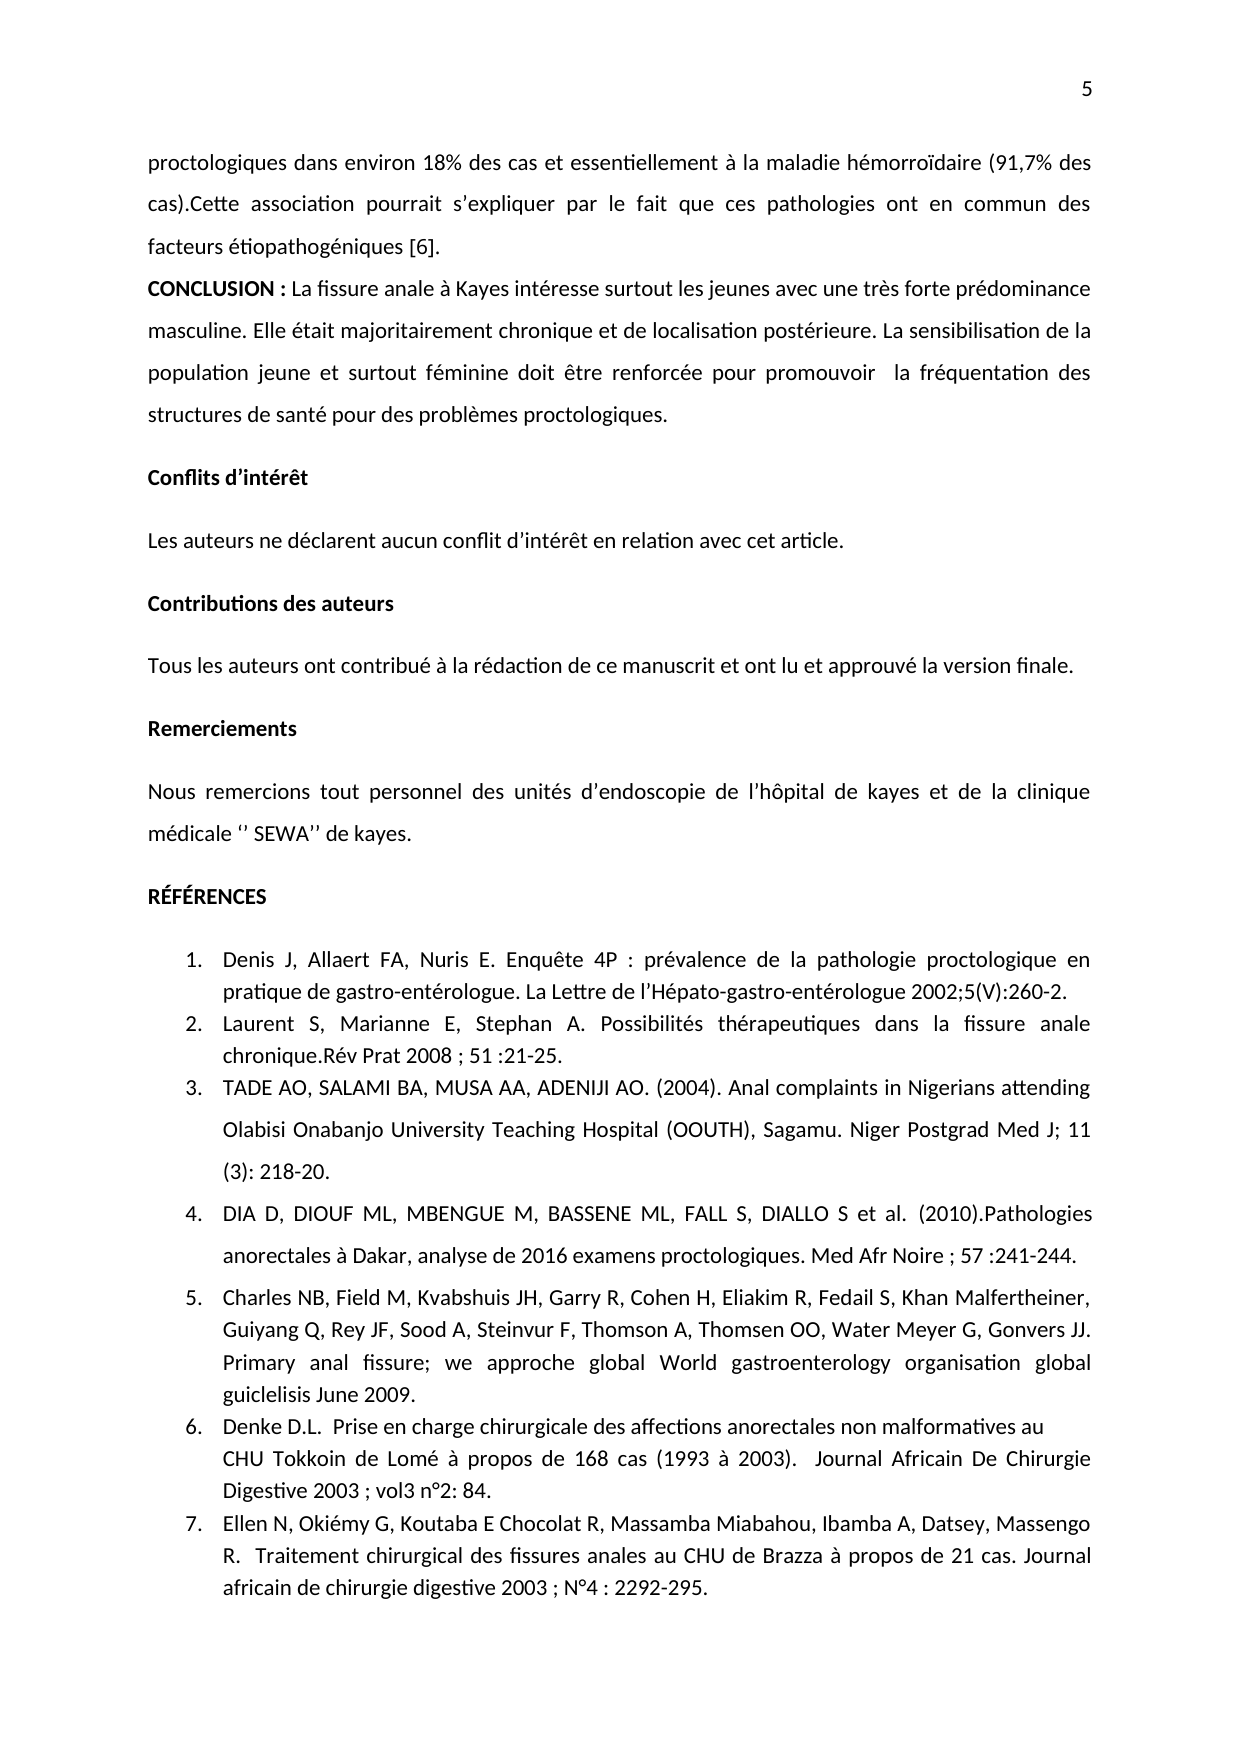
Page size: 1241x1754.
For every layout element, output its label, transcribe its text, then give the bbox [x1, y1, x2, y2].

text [148, 148, 1093, 260]
text Remerciements [148, 714, 1093, 742]
list DIA D, DIOUF ML, MBENGUE M, BASSENE ML, FALL S, DIALLO S et al. (2010).Pathologies anorectales à Dakar, analyse de 2016 examens proctologiques. Med Afr Noire ; 57 :241-244. [185, 1199, 1093, 1269]
text CONCLUSION : La fissure anale à Kayes intéresse surtout les jeunes avec une très forte prédominance masculine. Elle était majoritairement chronique et de localisation postérieure. La sensibilisation de la population jeune et surtout féminine doit être renforcée pour promouvoir la fréquentation des structures de santé pour des problèmes proctologiques. [148, 274, 1093, 428]
list Laurent S, Marianne E, Stephan A. Possibilités thérapeutiques dans la fissure anale chronique.Rév Prat 2008 ; 51 :21-25. [185, 1009, 1093, 1069]
text Les auteurs ne déclarent aucun conflit d’intérêt en relation avec cet article. [148, 526, 1093, 554]
text Contributions des auteurs [148, 589, 1093, 617]
text Conflits d’intérêt [148, 463, 1093, 491]
list CHU Tokkoin de Lomé à propos de 168 cas (1993 à 2003). Journal Africain De Chirurgie Digestive 2003 ; vol3 n°2: 84. [223, 1444, 1093, 1504]
list TADE AO, SALAMI BA, MUSA AA, ADENIJI AO. (2004). Anal complaints in Nigerians attending Olabisi Onabanjo University Teaching Hospital (OOUTH), Sagamu. Niger Postgrad Med J; 11 (3): 218-20. [185, 1073, 1093, 1186]
list Ellen N, Okiémy G, Koutaba E Chocolat R, Massamba Miabahou, Ibamba A, Datsey, Massengo R. Traitement chirurgical des fissures anales au CHU de Brazza à propos de 21 cas. Journal africain de chirurgie digestive 2003 ; N°4 : 2292-295. [185, 1509, 1093, 1601]
list Charles NB, Field M, Kvabshuis JH, Garry R, Cohen H, Eliakim R, Fedail S, Khan Malfertheiner, Guiyang Q, Rey JF, Sood A, Steinvur F, Thomson A, Thomsen OO, Water Meyer G, Gonvers JJ. Primary anal fissure; we approche global World gastroenterology organisation global guiclelisis June 2009. [185, 1283, 1093, 1408]
list Denke D.L. Prise en charge chirurgicale des affections anorectales non malformatives au [185, 1412, 1093, 1440]
text Tous les auteurs ont contribué à la rédaction de ce manuscrit et ont lu et approuvé la version finale. [148, 652, 1093, 679]
list Denis J, Allaert FA, Nuris E. Enquête 4P : prévalence de la pathologie proctologique en pratique de gastro-entérologue. La Lettre de l’Hépato-gastro-entérologue 2002;5(V):260-2. [185, 945, 1093, 1005]
text RÉFÉRENCES [148, 882, 1093, 910]
text Nous remercions tout personnel des unités d’endoscopie de l’hôpital de kayes et de la clinique médicale ‘’ SEWA’’ de kayes. [148, 777, 1093, 847]
